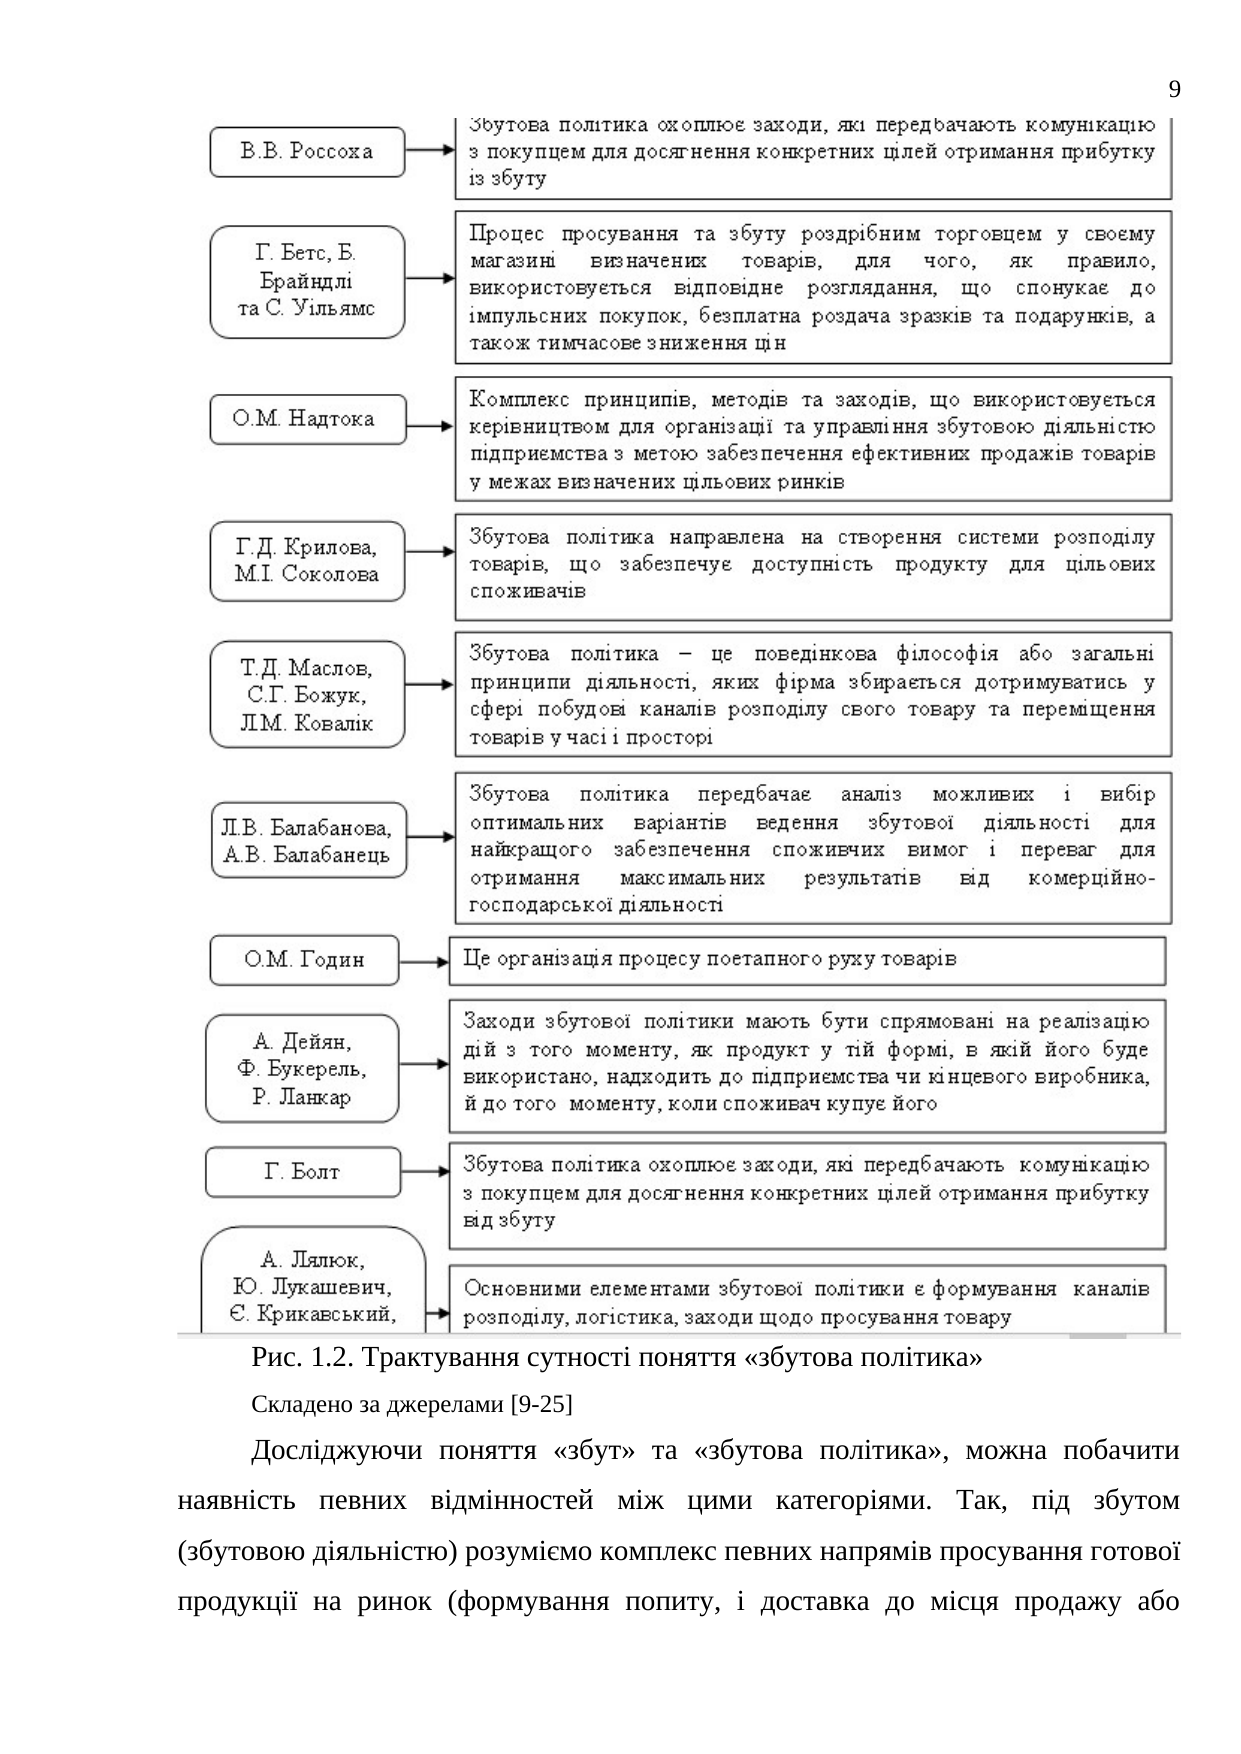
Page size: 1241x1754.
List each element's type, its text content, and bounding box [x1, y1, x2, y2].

text Рис. 1.2. Трактування сутності поняття «збутова політика» [177, 1339, 1181, 1372]
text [177, 1432, 1181, 1617]
picture [177, 118, 1182, 1339]
text Складено за джерелами [9-25] [177, 1389, 1181, 1418]
